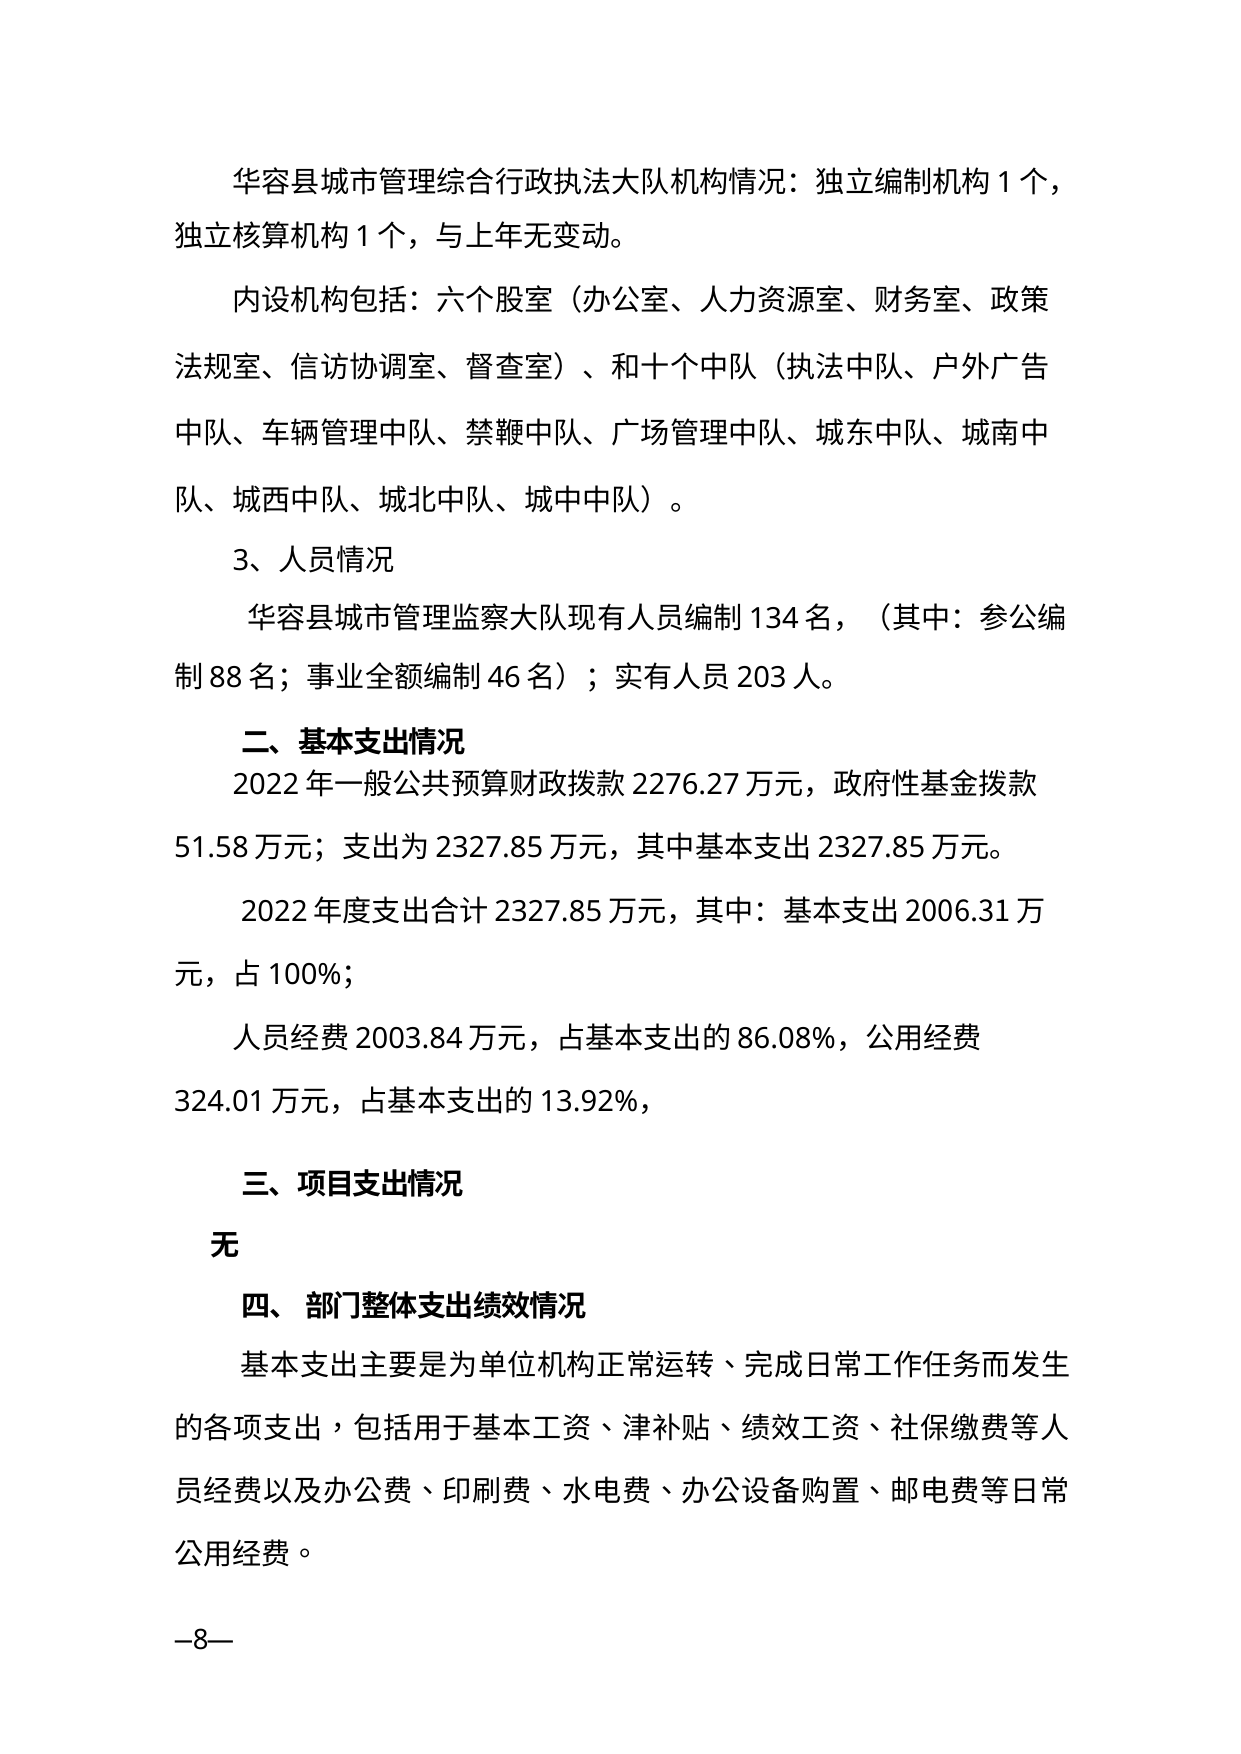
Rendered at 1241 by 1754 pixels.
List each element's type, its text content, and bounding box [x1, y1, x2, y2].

list 项目支出情况 [241, 1163, 1072, 1202]
text 3、人员情况 [174, 524, 1072, 582]
text 人员经费2003.84万元，占基本支出的86.08%，公用经费324.01万元，占基本支出的13.92%， [174, 1014, 1072, 1120]
list 基本支出情况 [241, 721, 1072, 760]
text 华容县城市管理综合行政执法大队机构情况：独立编制机构1个，独立核算机构1个，与上年无变动。 [174, 149, 1072, 257]
text 华容县城市管理监察大队现有人员编制134名，（其中：参公编制88名；事业全额编制46名）；实有人员203人。 [174, 582, 1072, 699]
list 无 [174, 1224, 1072, 1263]
text 2022年一般公共预算财政拨款2276.27万元，政府性基金拨款51.58万元；支出为2327.85万元，其中基本支出2327.85万元。 [174, 760, 1072, 866]
text 基本支出主要是为单位机构正常运转、完成日常工作任务而发生的各项支出，包括用于基本工资、津补贴、绩效工资、社保缴费等人员经费以及办公费、印刷费、水电费、办公设备购置、邮电费等日常公用经费。 [174, 1324, 1072, 1577]
text 内设机构包括：六个股室（办公室、人力资源室、财务室、政策法规室、信访协调室、督查室）、和十个中队（执法中队、户外广告中队、车辆管理中队、禁鞭中队、广场管理中队、城东中队、城南中队、城西中队、城北中队、城中中队）。 [174, 257, 1072, 524]
text 四、 部门整体支出绩效情况 [241, 1286, 1072, 1324]
text 2022年度支出合计2327.85万元，其中：基本支出2006.31万元，占100%； [174, 887, 1072, 993]
